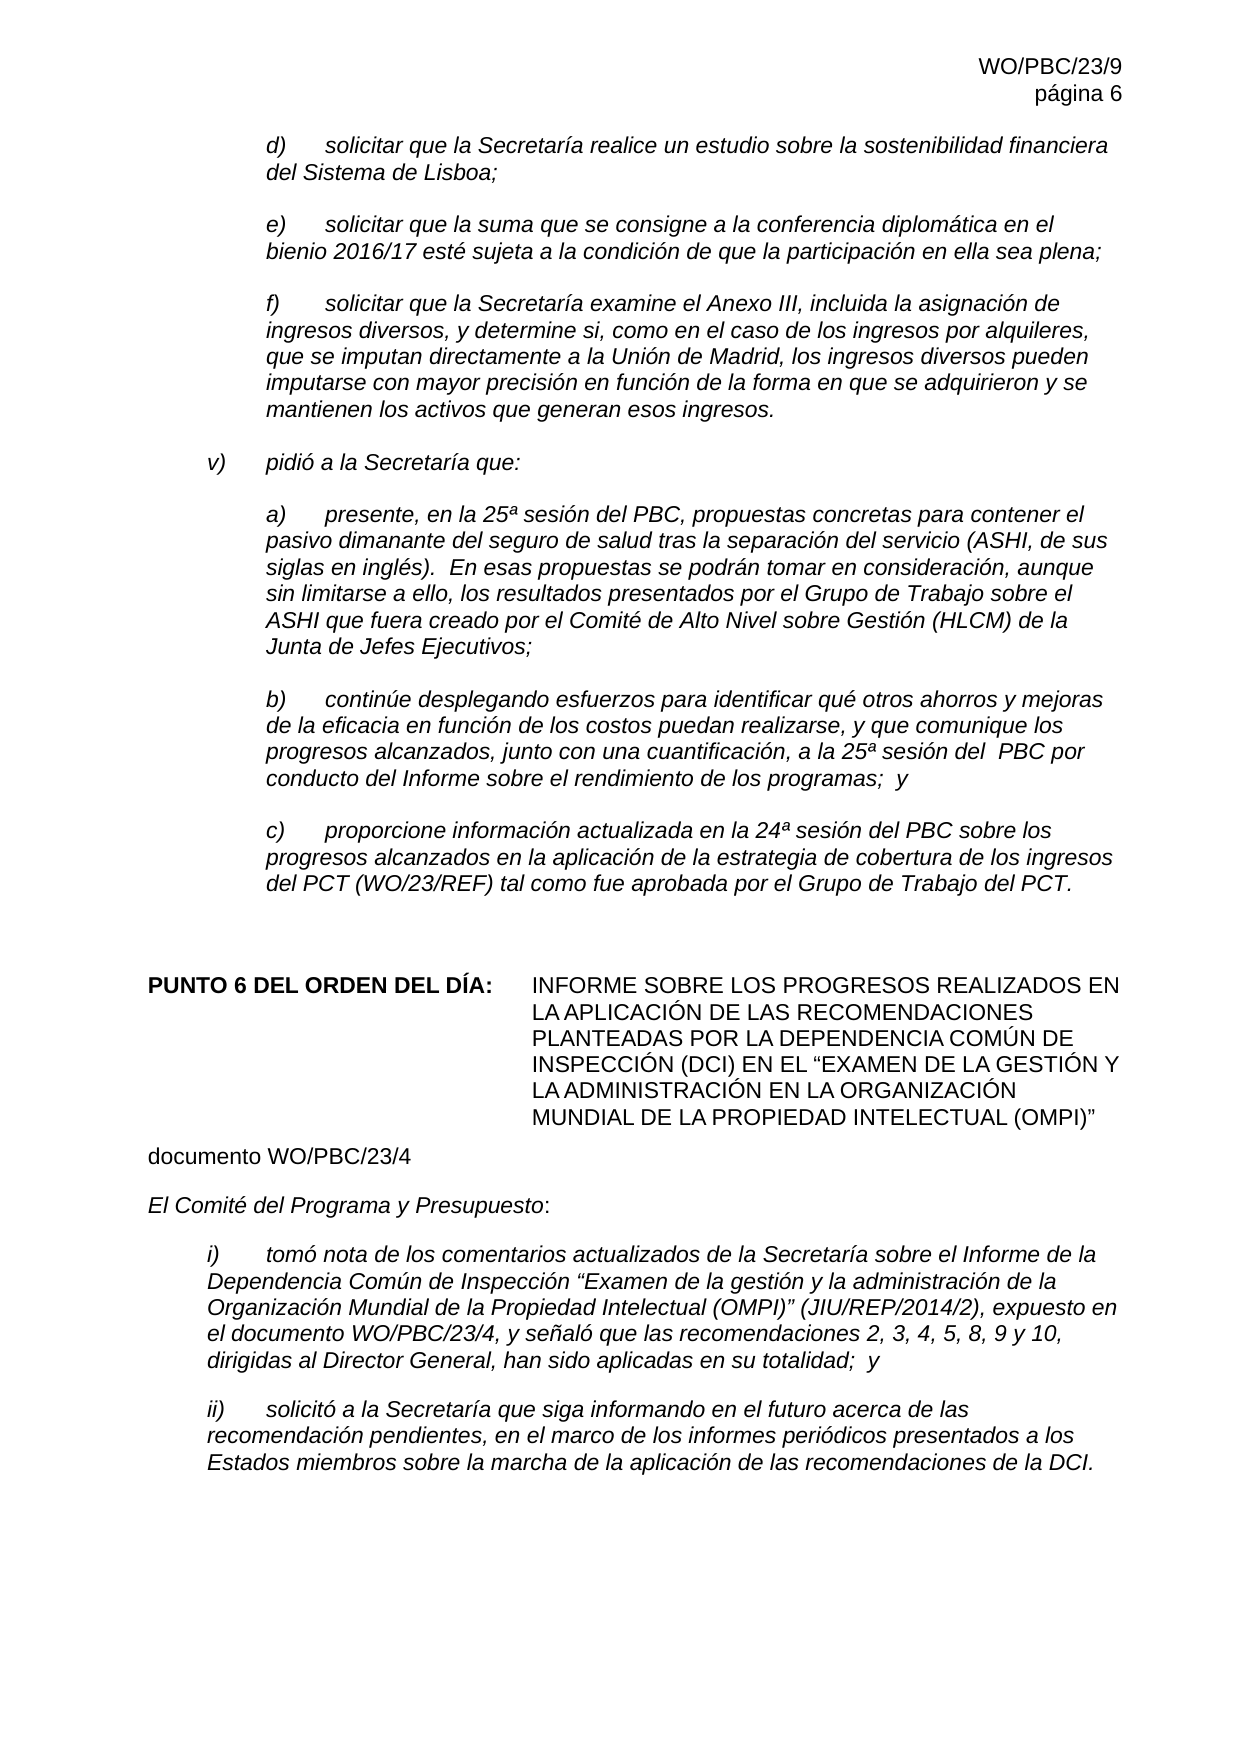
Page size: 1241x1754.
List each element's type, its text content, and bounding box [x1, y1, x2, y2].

text i) tomó nota de los comentarios actualizados de la Secretaría sobre el Informe de la Dependencia Común de Inspección “Examen de la gestión y la administración de la Organización Mundial de la Propiedad Intelectual (OMPI)” (JIU/REP/2014/2), expuesto en el documento WO/PBC/23/4, y señaló que las recomendaciones 2, 3, 4, 5, 8, 9 y 10, dirigidas al Director General, han sido aplicadas en su totalidad; y [207, 1241, 1122, 1373]
text c) proporcione información actualizada en la 24ª sesión del PBC sobre los progresos alcanzados en la aplicación de la estrategia de cobertura de los ingresos del PCT (WO/23/REF) tal como fue aprobada por el Grupo de Trabajo del PCT. [266, 817, 1122, 896]
text ii) solicitó a la Secretaría que siga informando en el futuro acerca de las recomendación pendientes, en el marco de los informes periódicos presentados a los Estados miembros sobre la marcha de la aplicación de las recomendaciones de la DCI. [207, 1396, 1122, 1475]
list solicitar que la suma que se consigne a la conferencia diplomática en el bienio 2016/17 esté sujeta a la condición de que la participación en ella sea plena; [266, 211, 1122, 264]
list pidió a la Secretaría que: [207, 448, 1122, 475]
list solicitar que la Secretaría realice un estudio sobre la sostenibilidad financiera del Sistema de Lisboa; [266, 132, 1122, 185]
text PUNTO 6 DEL ORDEN DEL DÍA: INFORME SOBRE LOS PROGRESOS REALIZADOS EN LA APLICACIÓN DE LAS RECOMENDACIONES PLANTEADAS POR LA DEPENDENCIA COMÚN DE INSPECCIÓN (DCI) EN EL “EXAMEN DE LA GESTIÓN Y LA ADMINISTRACIÓN EN LA ORGANIZACIÓN MUNDIAL DE LA PROPIEDAD INTELECTUAL (OMPI)” [148, 972, 1122, 1130]
text a) presente, en la 25ª sesión del PBC, propuestas concretas para contener el pasivo dimanante del seguro de salud tras la separación del servicio (ASHI, de sus siglas en inglés). En esas propuestas se podrán tomar en consideración, aunque sin limitarse a ello, los resultados presentados por el Grupo de Trabajo sobre el ASHI que fuera creado por el Comité de Alto Nivel sobre Gestión (HLCM) de la Junta de Jefes Ejecutivos; [266, 501, 1122, 659]
text documento WO/PBC/23/4 [148, 1143, 1122, 1169]
list solicitar que la Secretaría examine el Anexo III, incluida la asignación de ingresos diversos, y determine si, como en el caso de los ingresos por alquileres, que se imputan directamente a la Unión de Madrid, los ingresos diversos pueden imputarse con mayor precisión en función de la forma en que se adquirieron y se mantienen los activos que generan esos ingresos. [266, 290, 1122, 422]
text b) continúe desplegando esfuerzos para identificar qué otros ahorros y mejoras de la eficacia en función de los costos puedan realizarse, y que comunique los progresos alcanzados, junto con una cuantificación, a la 25ª sesión del PBC por conducto del Informe sobre el rendimiento de los programas; y [266, 686, 1122, 791]
text El Comité del Programa y Presupuesto: [148, 1192, 1122, 1218]
